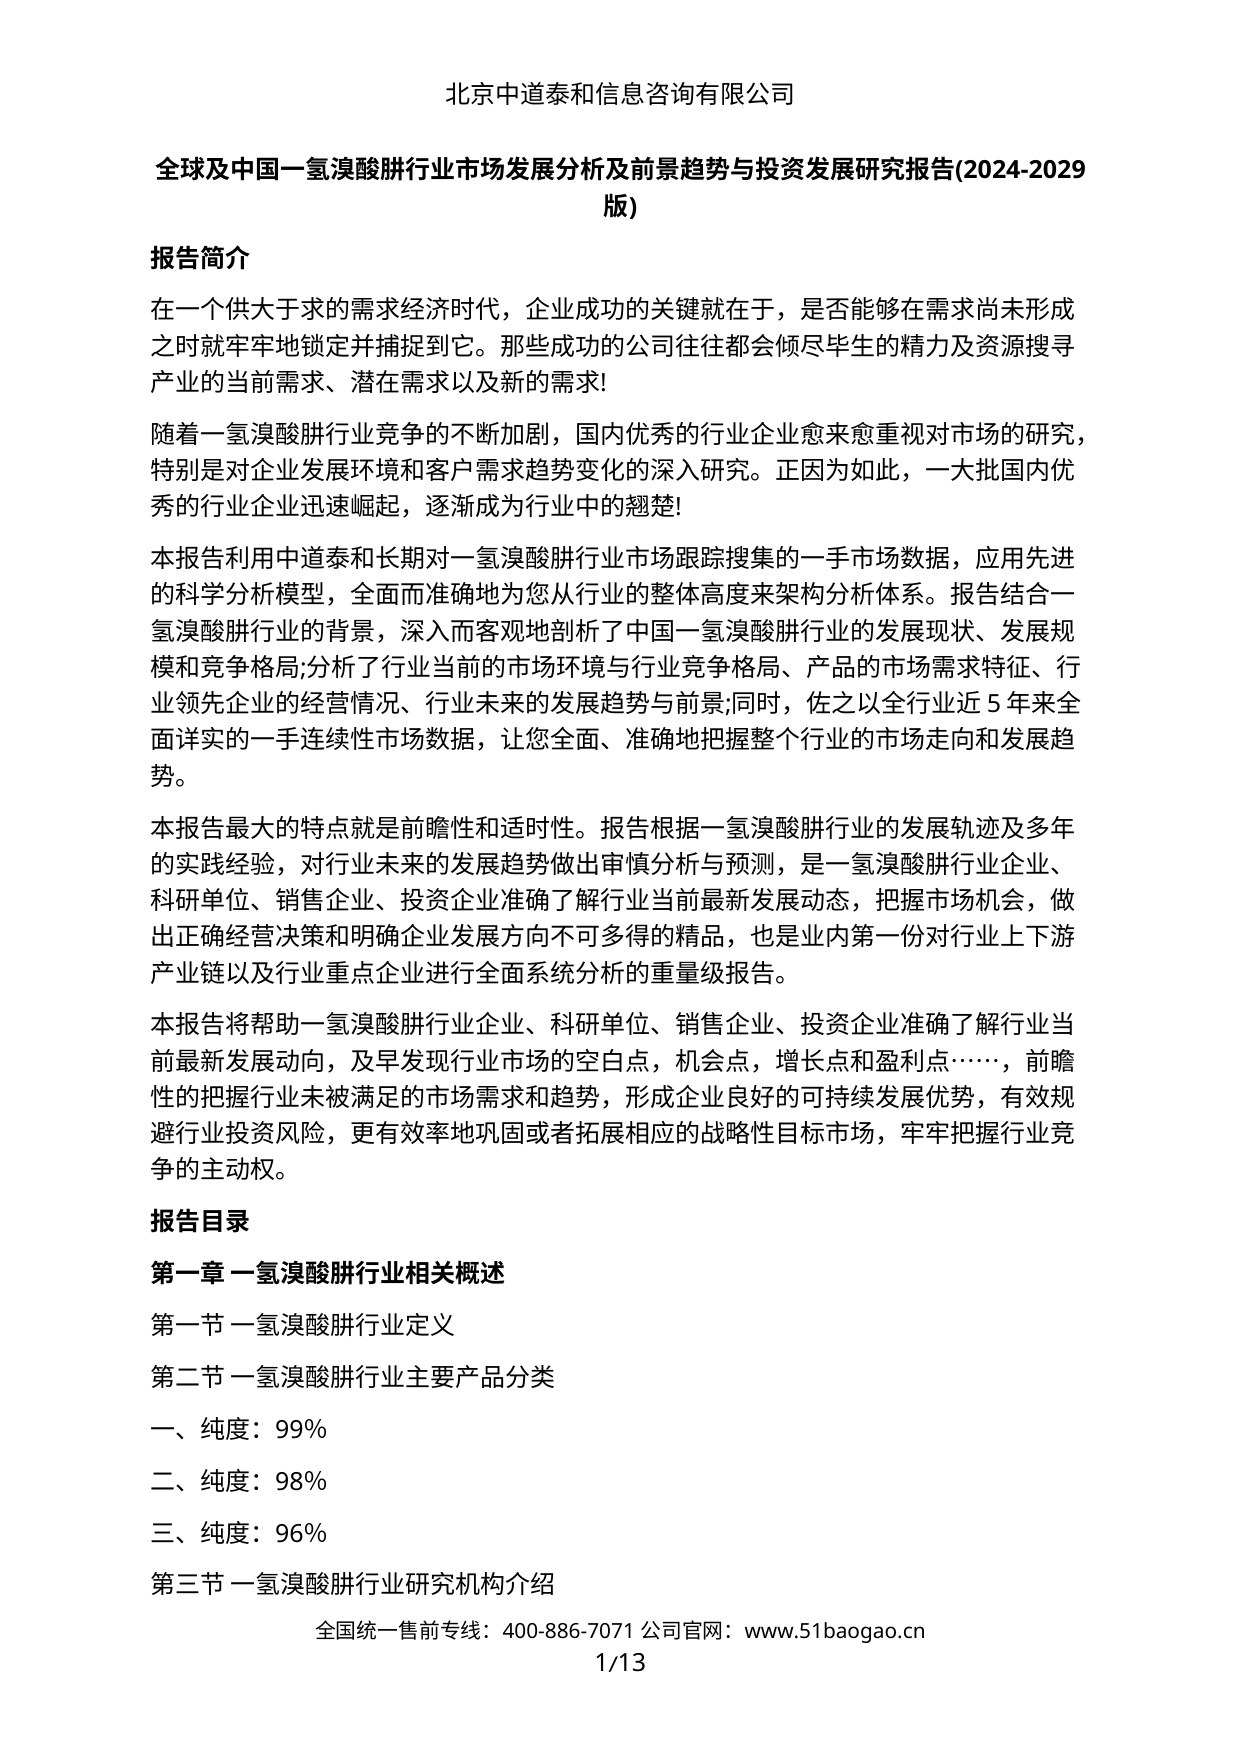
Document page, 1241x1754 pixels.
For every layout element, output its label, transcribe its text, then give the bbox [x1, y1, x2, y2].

text 本报告将帮助一氢溴酸肼行业企业、科研单位、销售企业、投资企业准确了解行业当前最新发展动向，及早发现行业市场的空白点，机会点，增长点和盈利点……，前瞻性的把握行业未被满足的市场需求和趋势，形成企业良好的可持续发展优势，有效规避行业投资风险，更有效率地巩固或者拓展相应的战略性目标市场，牢牢把握行业竞争的主动权。 [150, 1005, 1090, 1186]
text 在一个供大于求的需求经济时代，企业成功的关键就在于，是否能够在需求尚未形成之时就牢牢地锁定并捕捉到它。那些成功的公司往往都会倾尽毕生的精力及资源搜寻产业的当前需求、潜在需求以及新的需求! [150, 290, 1090, 399]
text 随着一氢溴酸肼行业竞争的不断加剧，国内优秀的行业企业愈来愈重视对市场的研究，特别是对企业发展环境和客户需求趋势变化的深入研究。正因为如此，一大批国内优秀的行业企业迅速崛起，逐渐成为行业中的翘楚! [150, 414, 1090, 523]
text 二、纯度：98％ [150, 1461, 1090, 1497]
text 全球及中国一氢溴酸肼行业市场发展分析及前景趋势与投资发展研究报告(2024-2029版) [150, 150, 1090, 222]
text 本报告利用中道泰和长期对一氢溴酸肼行业市场跟踪搜集的一手市场数据，应用先进的科学分析模型，全面而准确地为您从行业的整体高度来架构分析体系。报告结合一氢溴酸肼行业的背景，深入而客观地剖析了中国一氢溴酸肼行业的发展现状、发展规模和竞争格局;分析了行业当前的市场环境与行业竞争格局、产品的市场需求特征、行业领先企业的经营情况、行业未来的发展趋势与前景;同时，佐之以全行业近5年来全面详实的一手连续性市场数据，让您全面、准确地把握整个行业的市场走向和发展趋势。 [150, 539, 1090, 792]
text 三、纯度：96％ [150, 1513, 1090, 1549]
text 第一章 一氢溴酸肼行业相关概述 [150, 1254, 1090, 1290]
text 报告目录 [150, 1202, 1090, 1238]
text 本报告最大的特点就是前瞻性和适时性。报告根据一氢溴酸肼行业的发展轨迹及多年的实践经验，对行业未来的发展趋势做出审慎分析与预测，是一氢溴酸肼行业企业、科研单位、销售企业、投资企业准确了解行业当前最新发展动态，把握市场机会，做出正确经营决策和明确企业发展方向不可多得的精品，也是业内第一份对行业上下游产业链以及行业重点企业进行全面系统分析的重量级报告。 [150, 808, 1090, 989]
text 第二节 一氢溴酸肼行业主要产品分类 [150, 1357, 1090, 1394]
text 第一节 一氢溴酸肼行业定义 [150, 1306, 1090, 1342]
text 第三节 一氢溴酸肼行业研究机构介绍 [150, 1565, 1090, 1601]
text 报告简介 [150, 238, 1090, 274]
text 一、纯度：99％ [150, 1409, 1090, 1446]
